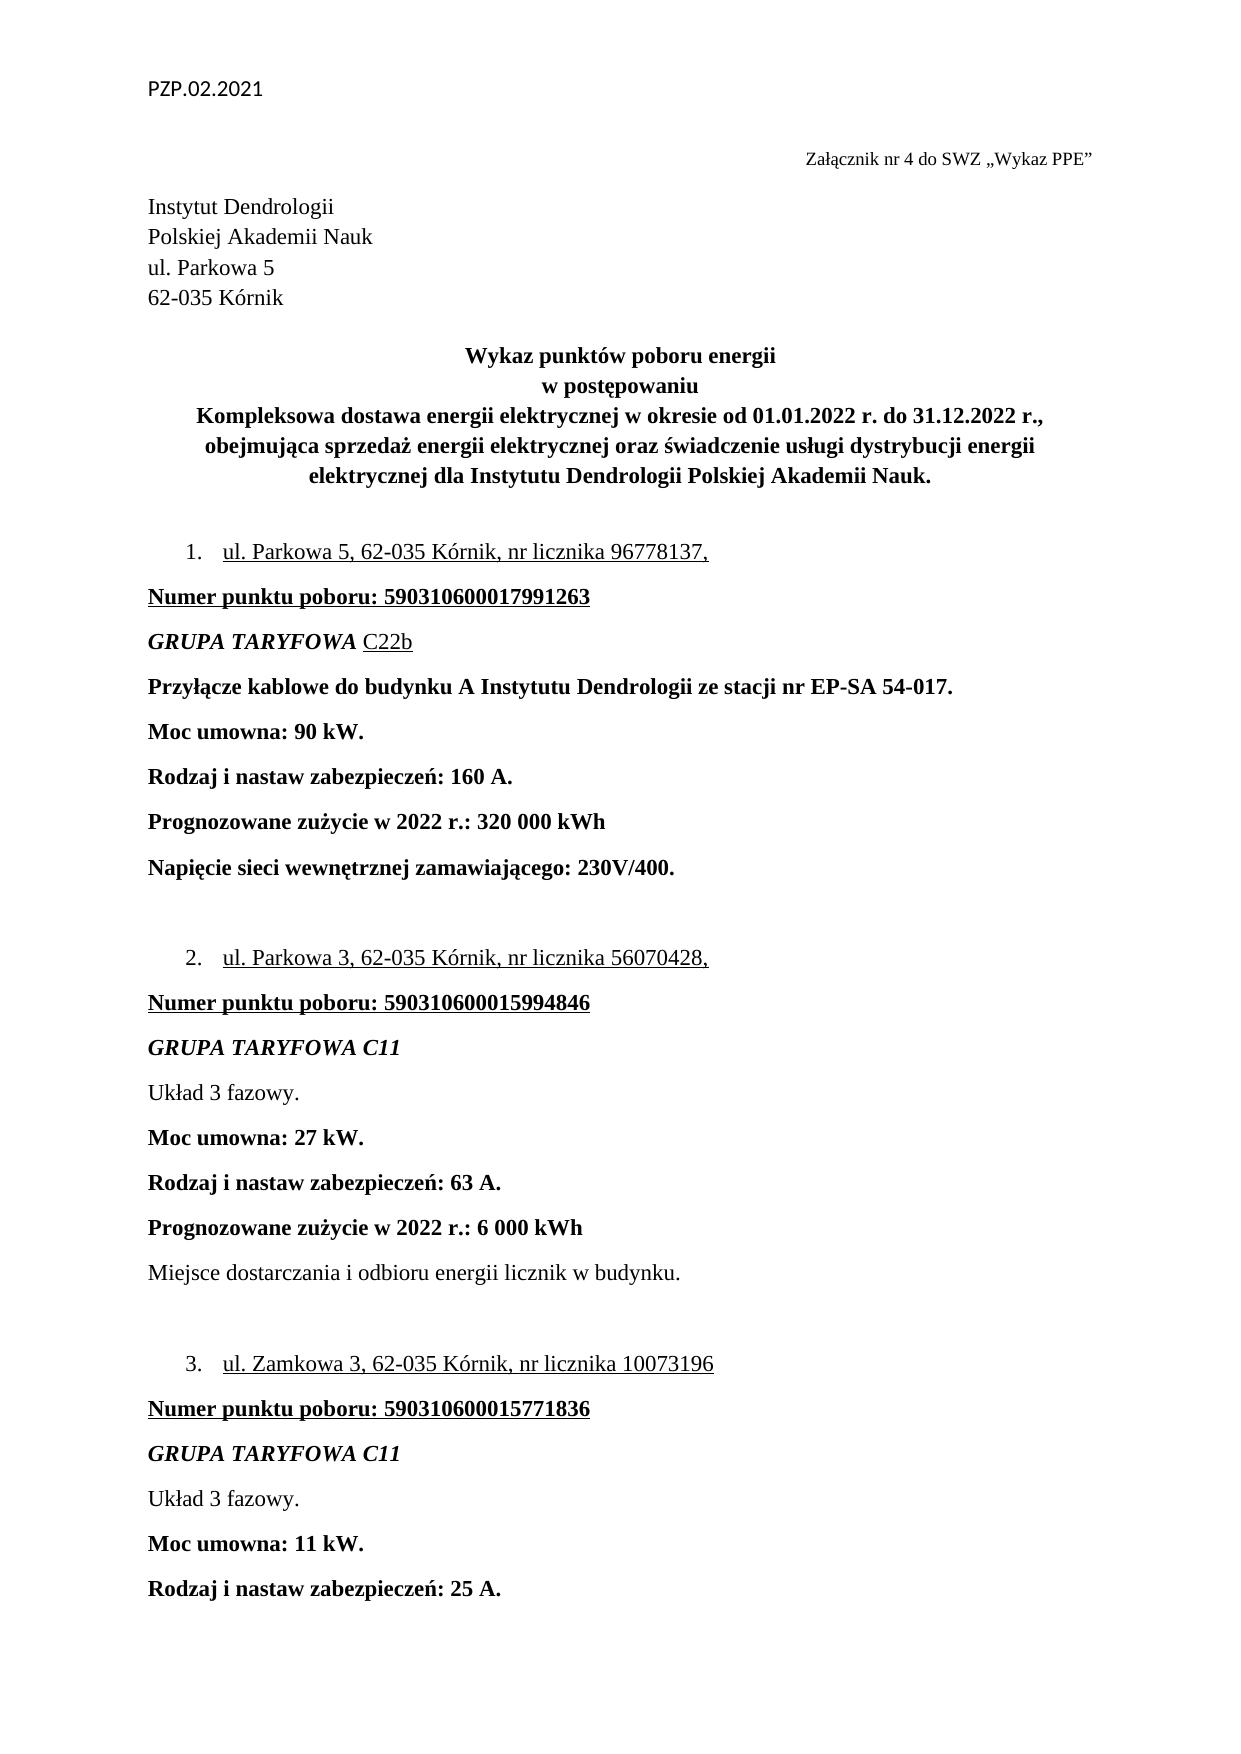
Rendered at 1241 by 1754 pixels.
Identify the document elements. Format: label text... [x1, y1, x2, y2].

text Moc umowna: 90 kW. [148, 718, 1093, 744]
text Numer punktu poboru: 590310600015994846 [148, 989, 1093, 1015]
text Układ 3 fazowy. [148, 1485, 1093, 1511]
text Układ 3 fazowy. [148, 1079, 1093, 1105]
text Wykaz punktów poboru energii [148, 342, 1093, 368]
text GRUPA TARYFOWA C22b [148, 628, 1093, 654]
text Moc umowna: 27 kW. [148, 1124, 1093, 1151]
text Moc umowna: 11 kW. [148, 1530, 1093, 1556]
list ul. Parkowa 5, 62-035 Kórnik, nr licznika 96778137, [185, 538, 1093, 564]
text Przyłącze kablowe do budynku A Instytutu Dendrologii ze stacji nr EP-SA 54-017. [148, 673, 1093, 699]
text Rodzaj i nastaw zabezpieczeń: 25 A. [148, 1575, 1093, 1602]
text Instytut Dendrologii Polskiej Akademii Nauk [148, 193, 1093, 250]
text Numer punktu poboru: 590310600017991263 [148, 583, 1093, 609]
text Kompleksowa dostawa energii elektrycznej w okresie od 01.01.2022 r. do 31.12.2022 r., obejmująca sprzedaż energii elektrycznej oraz świadczenie usługi dystrybucji energii elektrycznej dla Instytutu Dendrologii Polskiej Akademii Nauk. [148, 402, 1093, 489]
text Rodzaj i nastaw zabezpieczeń: 160 A. [148, 763, 1093, 790]
text GRUPA TARYFOWA C11 [148, 1440, 1093, 1466]
text Prognozowane zużycie w 2022 r.: 320 000 kWh [148, 808, 1093, 835]
text 62-035 Kórnik [148, 284, 1093, 310]
list ul. Zamkowa 3, 62-035 Kórnik, nr licznika 10073196 [185, 1350, 1093, 1376]
text ul. Parkowa 5 [148, 254, 1093, 280]
text GRUPA TARYFOWA C11 [148, 1034, 1093, 1060]
text Napięcie sieci wewnętrznej zamawiającego: 230V/400. [148, 853, 1093, 880]
text Załącznik nr 4 do SWZ „Wykaz PPE” [148, 148, 1093, 169]
text Rodzaj i nastaw zabezpieczeń: 63 A. [148, 1169, 1093, 1196]
text Numer punktu poboru: 590310600015771836 [148, 1395, 1093, 1421]
list ul. Parkowa 3, 62-035 Kórnik, nr licznika 56070428, [185, 944, 1093, 970]
text Miejsce dostarczania i odbioru energii licznik w budynku. [148, 1259, 1093, 1286]
text Prognozowane zużycie w 2022 r.: 6 000 kWh [148, 1214, 1093, 1241]
text w postępowaniu [148, 372, 1093, 398]
